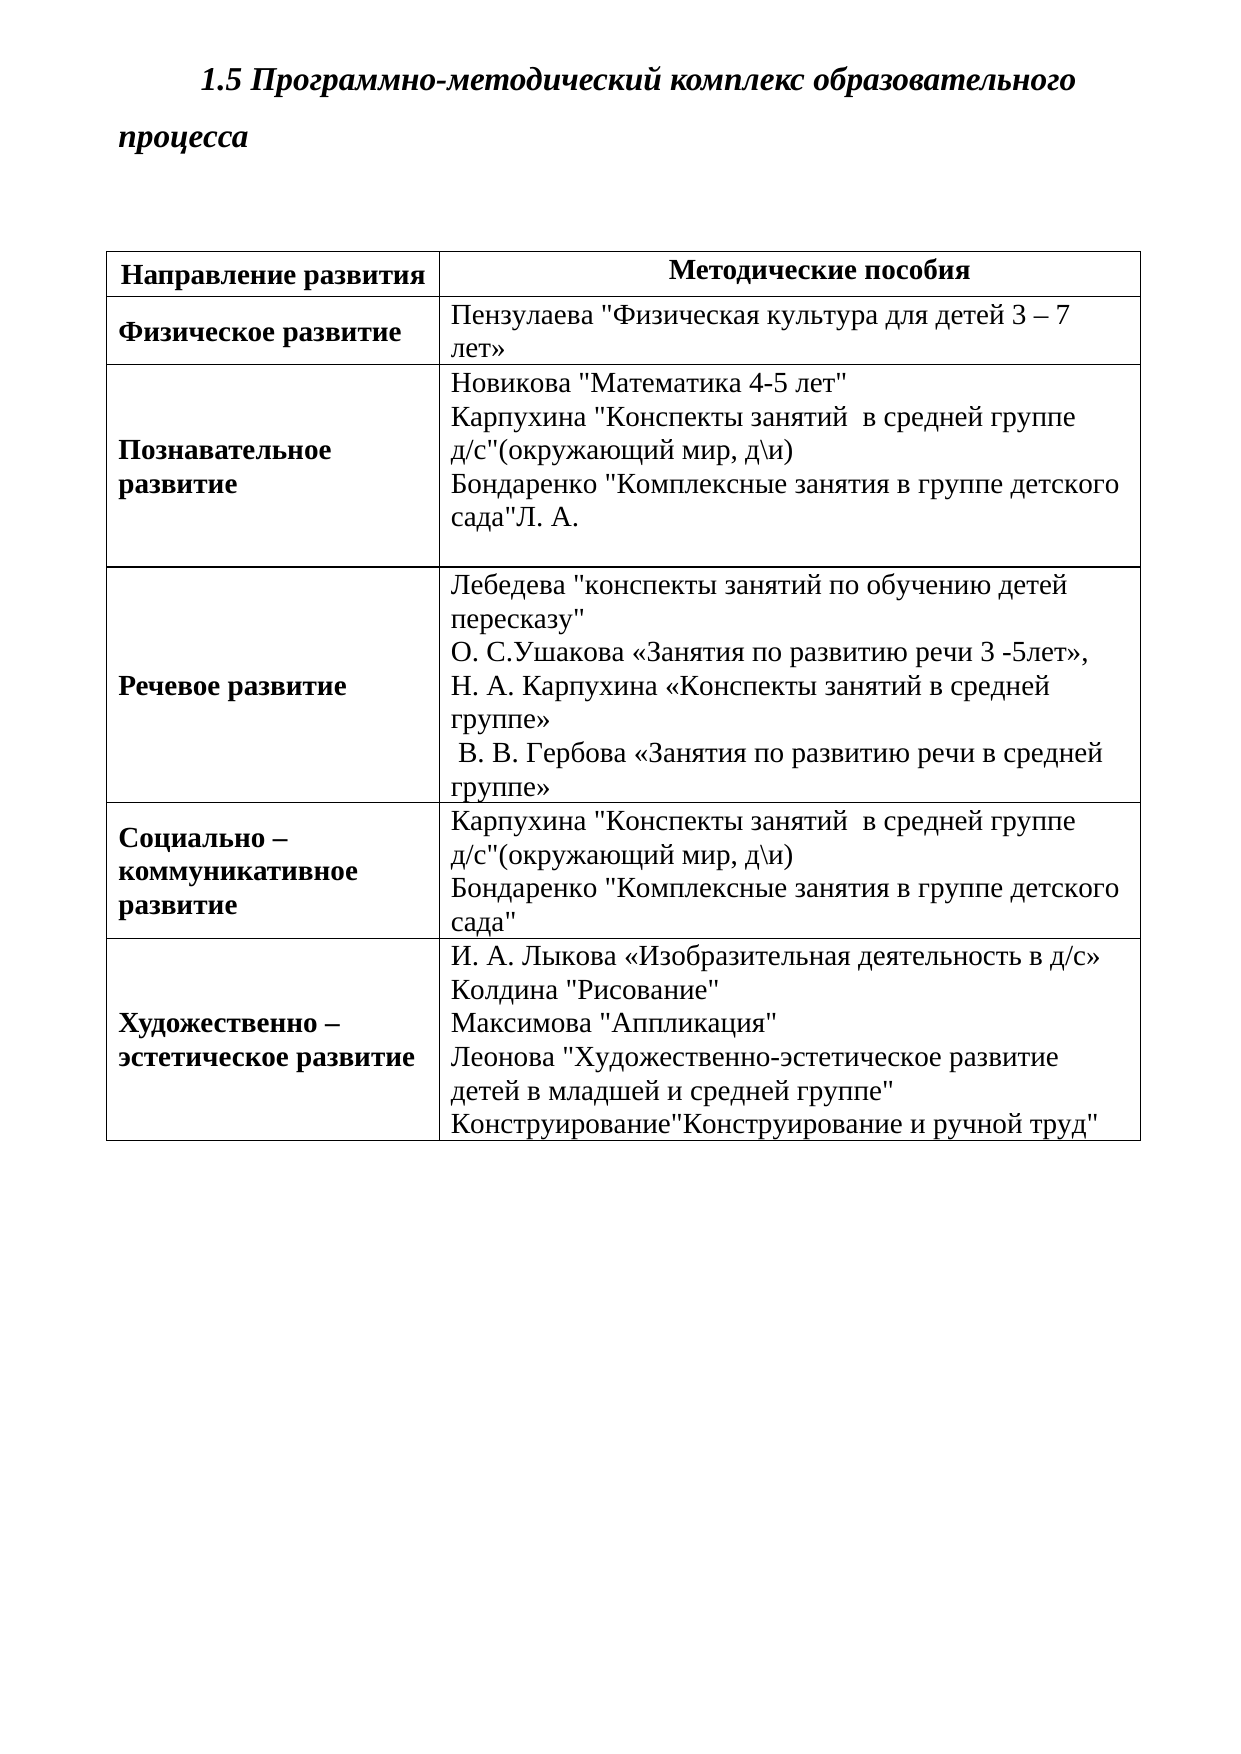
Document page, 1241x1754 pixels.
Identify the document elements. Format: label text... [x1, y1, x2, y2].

table_cell Карпухина "Конспекты занятий в средней группе д/с"(окружающий мир, д\и) Бондаренко "Комплексные занятия в группе детского сада" [440, 803, 1140, 937]
table_cell Пензулаева "Физическая культура для детей 3 – 7 лет» [440, 297, 1140, 364]
table_cell Речевое развитие [107, 568, 439, 802]
table_header Методические пособия [440, 252, 1140, 296]
table_cell Социально – коммуникативное развитие [107, 803, 439, 937]
subtitle 1.5 Программно-методический комплекс образовательного процесса [118, 59, 1152, 155]
table_cell Физическое развитие [107, 297, 439, 364]
table_cell И. А. Лыкова «Изобразительная деятельность в д/с» Колдина "Рисование" Максимова "Аппликация" Леонова "Художественно-эстетическое развитие детей в младшей и средней группе" Конструирование"Конструирование и ручной труд" [440, 939, 1140, 1140]
table_cell Художественно – эстетическое развитие [107, 939, 439, 1140]
table_header Направление развития [107, 252, 439, 296]
table_cell Новикова "Математика 4-5 лет" Карпухина "Конспекты занятий в средней группе д/с"(окружающий мир, д\и) Бондаренко "Комплексные занятия в группе детского сада"Л. А. [440, 365, 1140, 566]
table_cell Лебедева "конспекты занятий по обучению детей пересказу" О. С.Ушакова «Занятия по развитию речи 3 -5лет», Н. А. Карпухина «Конспекты занятий в средней группе» В. В. Гербова «Занятия по развитию речи в средней группе» [440, 568, 1140, 802]
table_cell Познавательное развитие [107, 365, 439, 566]
